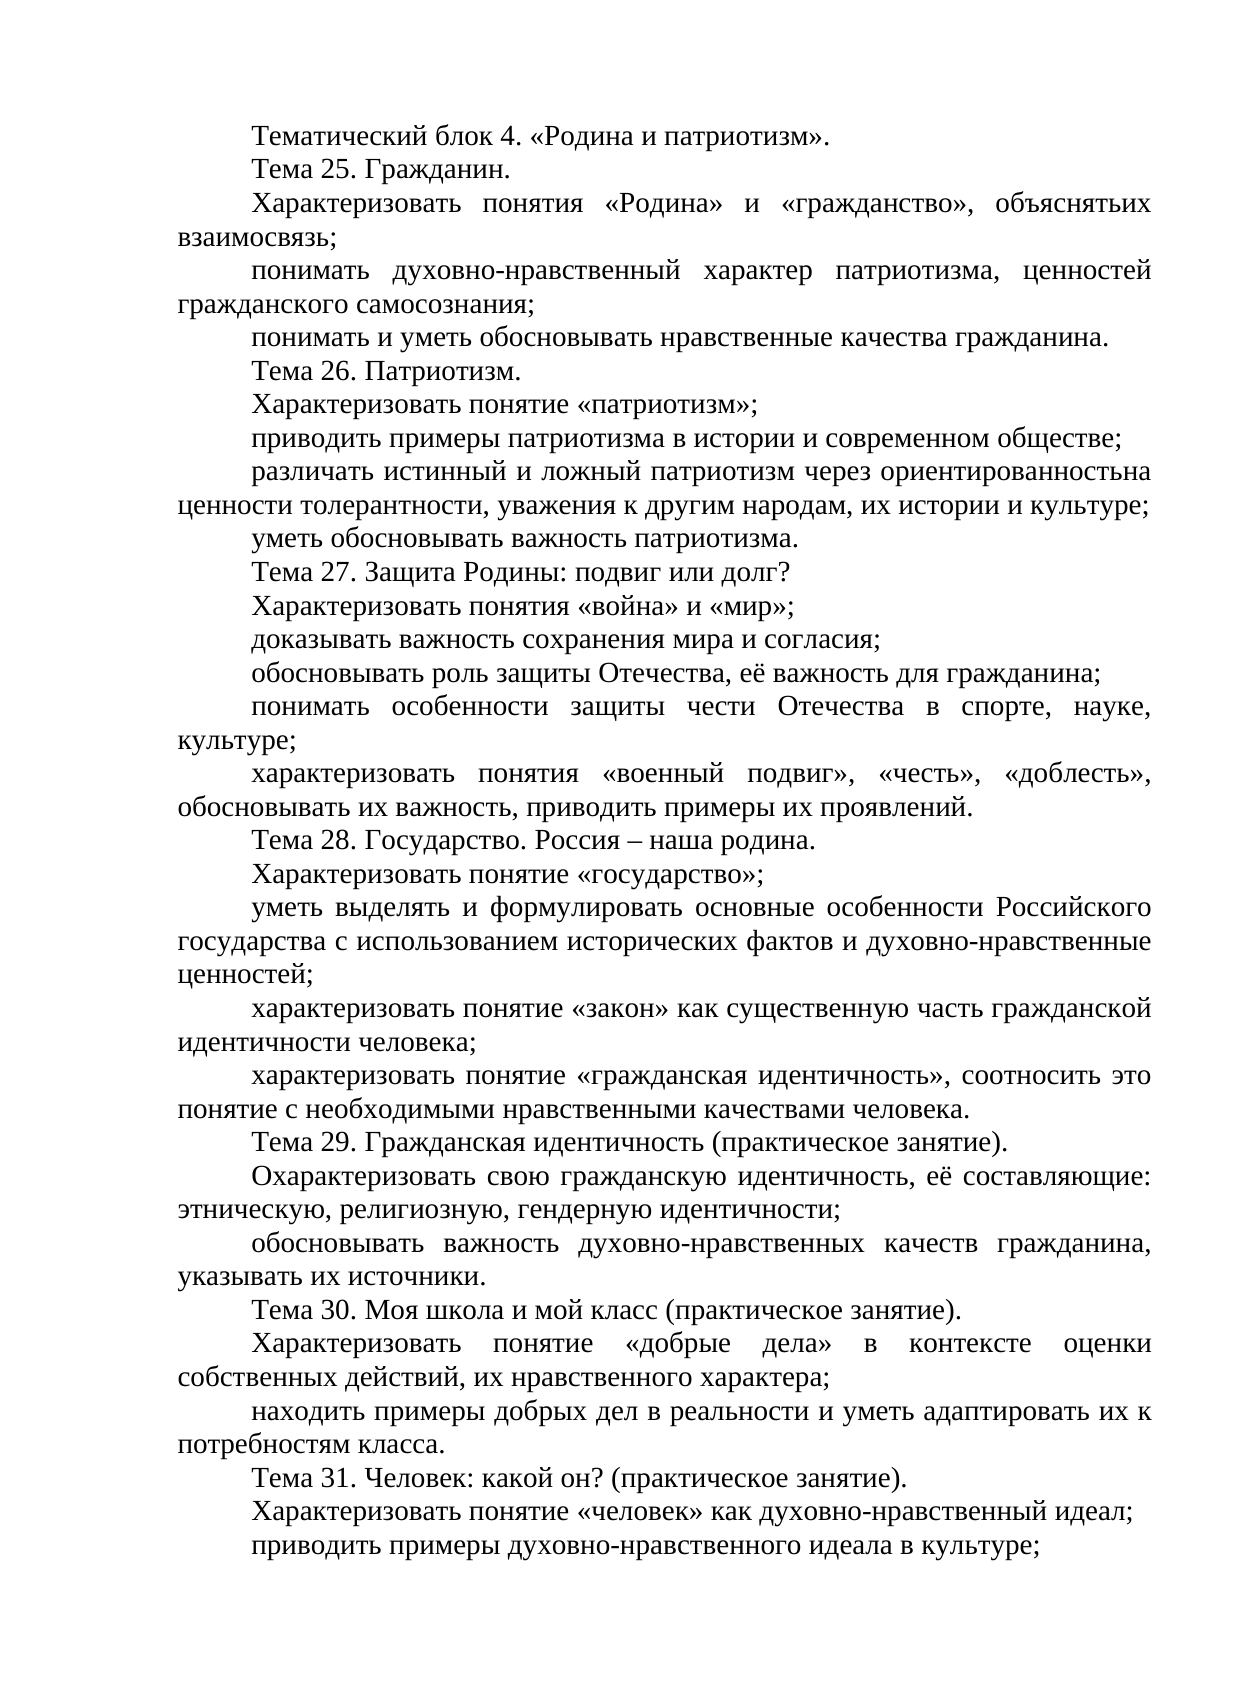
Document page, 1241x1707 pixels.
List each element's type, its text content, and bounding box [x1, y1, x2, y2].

text приводить примеры патриотизма в истории и современном обществе; [177, 420, 1152, 453]
text уметь выделять и формулировать основные особенности Российского государства с использованием исторических фактов и духовно-нравственные ценностей; [177, 889, 1152, 990]
text Характеризовать понятия «Родина» и «гражданство», объяснятьих взаимосвязь; [177, 185, 1152, 252]
text Тема 30. Моя школа и мой класс (практическое занятие). [177, 1292, 1152, 1326]
text Характеризовать понятие «добрые дела» в контексте оценки собственных действий, их нравственного характера; [177, 1326, 1152, 1393]
text уметь обосновывать важность патриотизма. [177, 521, 1152, 554]
text приводить примеры духовно-нравственного идеала в культуре; [177, 1527, 1152, 1560]
text доказывать важность сохранения мира и согласия; [177, 621, 1152, 655]
text Тематический блок 4. «Родина и патриотизм». [177, 118, 1152, 152]
text Охарактеризовать свою гражданскую идентичность, её составляющие: этническую, религиозную, гендерную идентичности; [177, 1158, 1152, 1225]
text Характеризовать понятие «государство»; [177, 856, 1152, 889]
text Тема 31. Человек: какой он? (практическое занятие). [177, 1460, 1152, 1493]
text находить примеры добрых дел в реальности и уметь адаптировать их к потребностям класса. [177, 1393, 1152, 1460]
text понимать особенности защиты чести Отечества в спорте, науке, культуре; [177, 688, 1152, 755]
text Тема 29. Гражданская идентичность (практическое занятие). [177, 1124, 1152, 1158]
text Тема 26. Патриотизм. [177, 353, 1152, 386]
text различать истинный и ложный патриотизм через ориентированностьна ценности толерантности, уважения к другим народам, их истории и культуре; [177, 453, 1152, 521]
text Характеризовать понятие «патриотизм»; [177, 386, 1152, 420]
text обосновывать роль защиты Отечества, её важность для гражданина; [177, 655, 1152, 688]
text Тема 27. Защита Родины: подвиг или долг? [177, 554, 1152, 588]
text обосновывать важность духовно-нравственных качеств гражданина, указывать их источники. [177, 1225, 1152, 1292]
text Тема 25. Гражданин. [177, 152, 1152, 185]
text Характеризовать понятие «человек» как духовно-нравственный идеал; [177, 1493, 1152, 1527]
text понимать духовно-нравственный характер патриотизма, ценностей гражданского самосознания; [177, 252, 1152, 319]
text Характеризовать понятия «война» и «мир»; [177, 588, 1152, 621]
text характеризовать понятие «гражданская идентичность», соотносить это понятие с необходимыми нравственными качествами человека. [177, 1057, 1152, 1124]
text понимать и уметь обосновывать нравственные качества гражданина. [177, 319, 1152, 353]
text характеризовать понятия «военный подвиг», «честь», «доблесть», обосновывать их важность, приводить примеры их проявлений. [177, 755, 1152, 822]
text характеризовать понятие «закон» как существенную часть гражданской идентичности человека; [177, 990, 1152, 1057]
text Тема 28. Государство. Россия – наша родина. [177, 822, 1152, 856]
